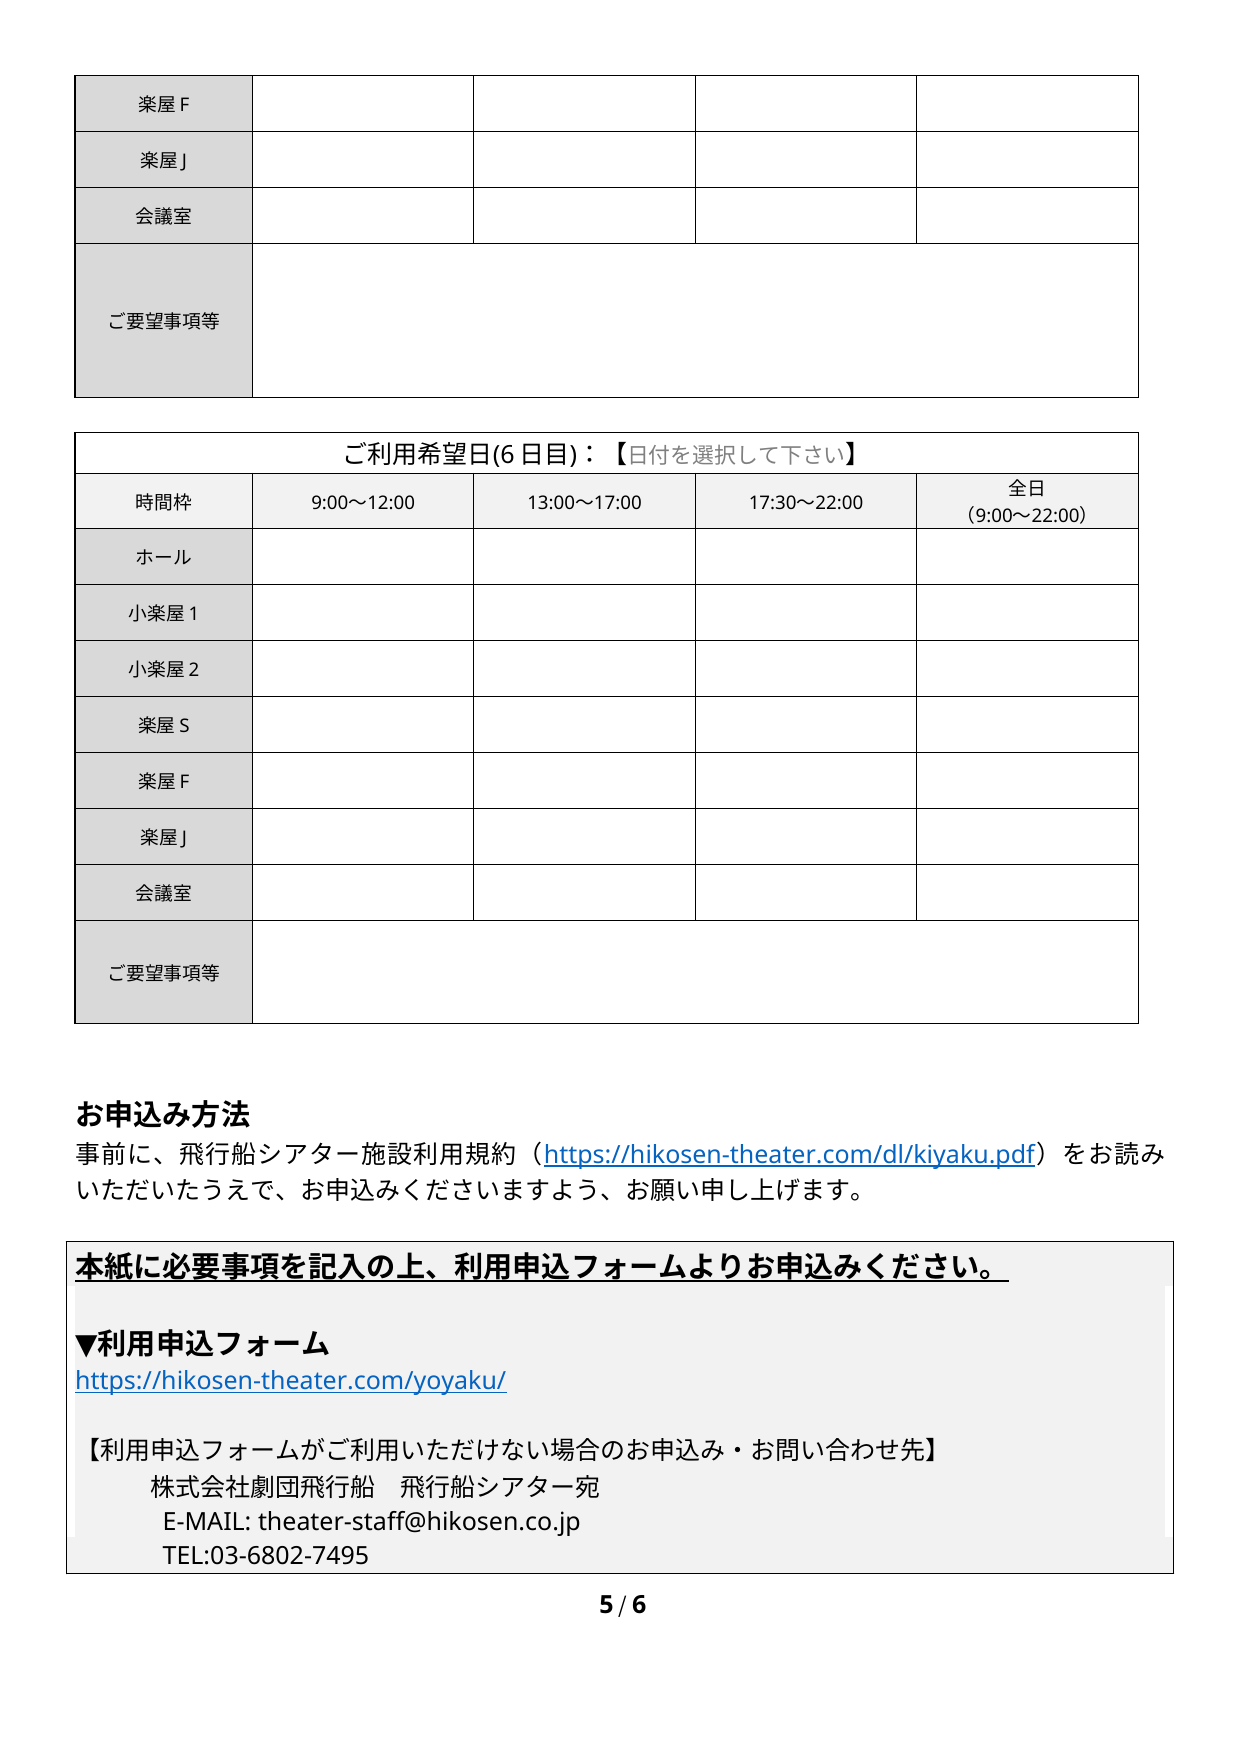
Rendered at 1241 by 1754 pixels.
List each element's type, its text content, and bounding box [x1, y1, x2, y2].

table_cell 楽屋J [76, 809, 252, 864]
table_cell [917, 585, 1138, 640]
table_cell 17:30〜22:00 [696, 474, 916, 528]
table_cell [253, 76, 473, 131]
table_cell [917, 865, 1138, 920]
text https://hikosen-theater.com/yoyaku/ [75, 1363, 1165, 1397]
table_cell [474, 76, 695, 131]
table_cell [253, 529, 473, 584]
table_cell [917, 809, 1138, 864]
table_cell 全日 （9:00〜22:00） [917, 474, 1138, 528]
text 株式会社劇団飛行船 飛行船シアター宛 [75, 1467, 1165, 1503]
table_cell ご要望事項等 [76, 244, 252, 397]
text お申込み方法 [75, 1092, 1165, 1134]
table_cell [917, 76, 1138, 131]
table_cell [917, 188, 1138, 243]
table_cell ホール [76, 529, 252, 584]
table_cell [253, 809, 473, 864]
table_cell [917, 529, 1138, 584]
table_cell ご要望事項等 [76, 921, 252, 1023]
table_cell [696, 809, 916, 864]
text 【利用申込フォームがご利用いただけない場合のお申込み・お問い合わせ先】 [75, 1431, 1165, 1467]
table_cell 会議室 [76, 865, 252, 920]
text TEL:03-6802-7495 [67, 1534, 1173, 1573]
text 事前に、飛行船シアター施設利用規約（https://hikosen-theater.com/dl/kiyaku.pdf）をお読みいただいたうえで、お申込みくださいますよう、お願い申し上げます。 [75, 1134, 1165, 1207]
table_cell [253, 921, 1138, 1023]
table_cell 小楽屋2 [76, 641, 252, 696]
table_cell 楽屋S [76, 697, 252, 752]
table_header ご利用希望日(6日目)：【】 [76, 433, 1138, 473]
table_cell [474, 809, 695, 864]
table_cell 時間枠 [76, 474, 252, 528]
table_cell [696, 641, 916, 696]
table_cell [253, 188, 473, 243]
text 本紙に必要事項を記入の上、利用申込フォームよりお申込みください。 [67, 1242, 1173, 1286]
table_cell [917, 753, 1138, 808]
table_cell [474, 585, 695, 640]
table_cell [696, 697, 916, 752]
table_cell [696, 753, 916, 808]
table_cell [474, 132, 695, 187]
table_cell [474, 641, 695, 696]
table_cell [253, 132, 473, 187]
table_cell [696, 585, 916, 640]
table_cell [696, 76, 916, 131]
table_cell [696, 188, 916, 243]
table_cell 小楽屋1 [76, 585, 252, 640]
table_cell [253, 641, 473, 696]
table_cell [917, 697, 1138, 752]
table_cell [253, 244, 1138, 397]
text ▼利用申込フォーム [75, 1320, 1165, 1363]
table_cell 9:00〜12:00 [253, 474, 473, 528]
table_cell 13:00〜17:00 [474, 474, 695, 528]
table_cell [474, 529, 695, 584]
table_cell [253, 865, 473, 920]
table_cell [253, 585, 473, 640]
table_cell 会議室 [76, 188, 252, 243]
table_cell [696, 865, 916, 920]
table_cell [474, 697, 695, 752]
table_cell [474, 865, 695, 920]
table_cell [474, 188, 695, 243]
table_cell 楽屋F [76, 753, 252, 808]
table_cell [696, 132, 916, 187]
table_cell 楽屋J [76, 132, 252, 187]
text E-MAIL: theater-staff@hikosen.co.jp [75, 1503, 1165, 1534]
table_cell [917, 641, 1138, 696]
table_cell [917, 132, 1138, 187]
table_cell [253, 753, 473, 808]
table_cell 楽屋F [76, 76, 252, 131]
table_cell [474, 753, 695, 808]
table_cell [253, 697, 473, 752]
table_cell [696, 529, 916, 584]
